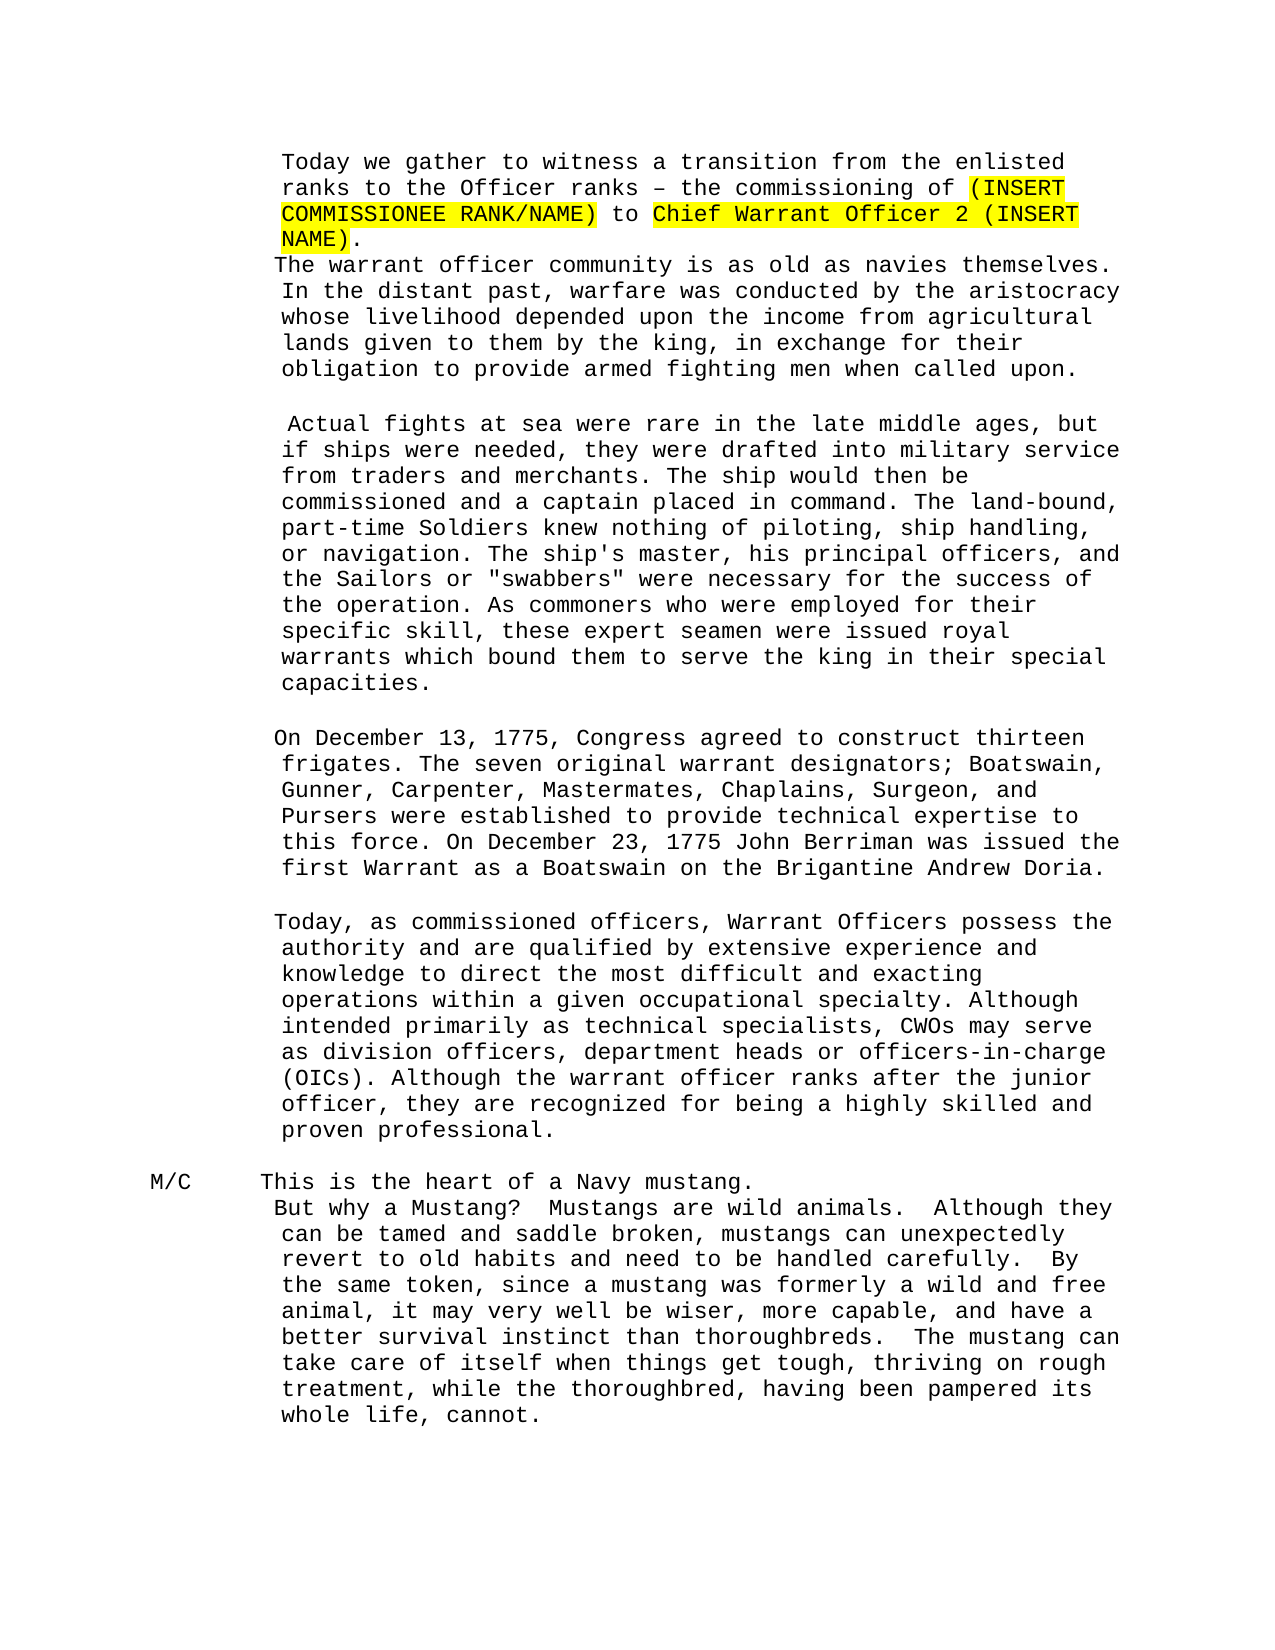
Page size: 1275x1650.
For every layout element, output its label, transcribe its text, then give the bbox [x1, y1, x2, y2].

text M/C This is the heart of a Navy mustang. [150, 1170, 1125, 1196]
text Today, as commissioned officers, Warrant Officers possess the authority and are qualified by extensive experience and knowledge to direct the most difficult and exacting operations within a given occupational specialty. Although intended primarily as technical specialists, CWOs may serve as division officers, department heads or officers-in-charge (OICs). Although the warrant officer ranks after the junior officer, they are recognized for being a highly skilled and proven professional. [150, 911, 1125, 1144]
text Today we gather to witness a transition from the enlisted ranks to the Officer ranks – the commissioning of (INSERT COMMISSIONEE RANK/NAME) to Chief Warrant Officer 2 (INSERT NAME). [281, 150, 1125, 254]
text But why a Mustang? Mustangs are wild animals. Although they can be tamed and saddle broken, mustangs can unexpectedly revert to old habits and need to be handled carefully. By the same token, since a mustang was formerly a wild and free animal, it may very well be wiser, more capable, and have a better survival instinct than thoroughbreds. The mustang can take care of itself when things get tough, thriving on rough treatment, while the thoroughbred, having been pampered its whole life, cannot. [150, 1196, 1125, 1429]
text The warrant officer community is as old as navies themselves. In the distant past, warfare was conducted by the aristocracy whose livelihood depended upon the income from agricultural lands given to them by the king, in exchange for their obligation to provide armed fighting men when called upon. [150, 254, 1125, 383]
text Actual fights at sea were rare in the late middle ages, but if ships were needed, they were drafted into military service from traders and merchants. The ship would then be commissioned and a captain placed in command. The land-bound, part-time Soldiers knew nothing of piloting, ship handling, or navigation. The ship's master, his principal officers, and the Sailors or "swabbers" were necessary for the success of the operation. As commoners who were employed for their specific skill, these expert seamen were issued royal warrants which bound them to serve the king in their special capacities. [150, 412, 1125, 697]
text On December 13, 1775, Congress agreed to construct thirteen frigates. The seven original warrant designators; Boatswain, Gunner, Carpenter, Mastermates, Chaplains, Surgeon, and Pursers were established to provide technical expertise to this force. On December 23, 1775 John Berriman was issued the first Warrant as a Boatswain on the Brigantine Andrew Doria. [150, 726, 1125, 882]
